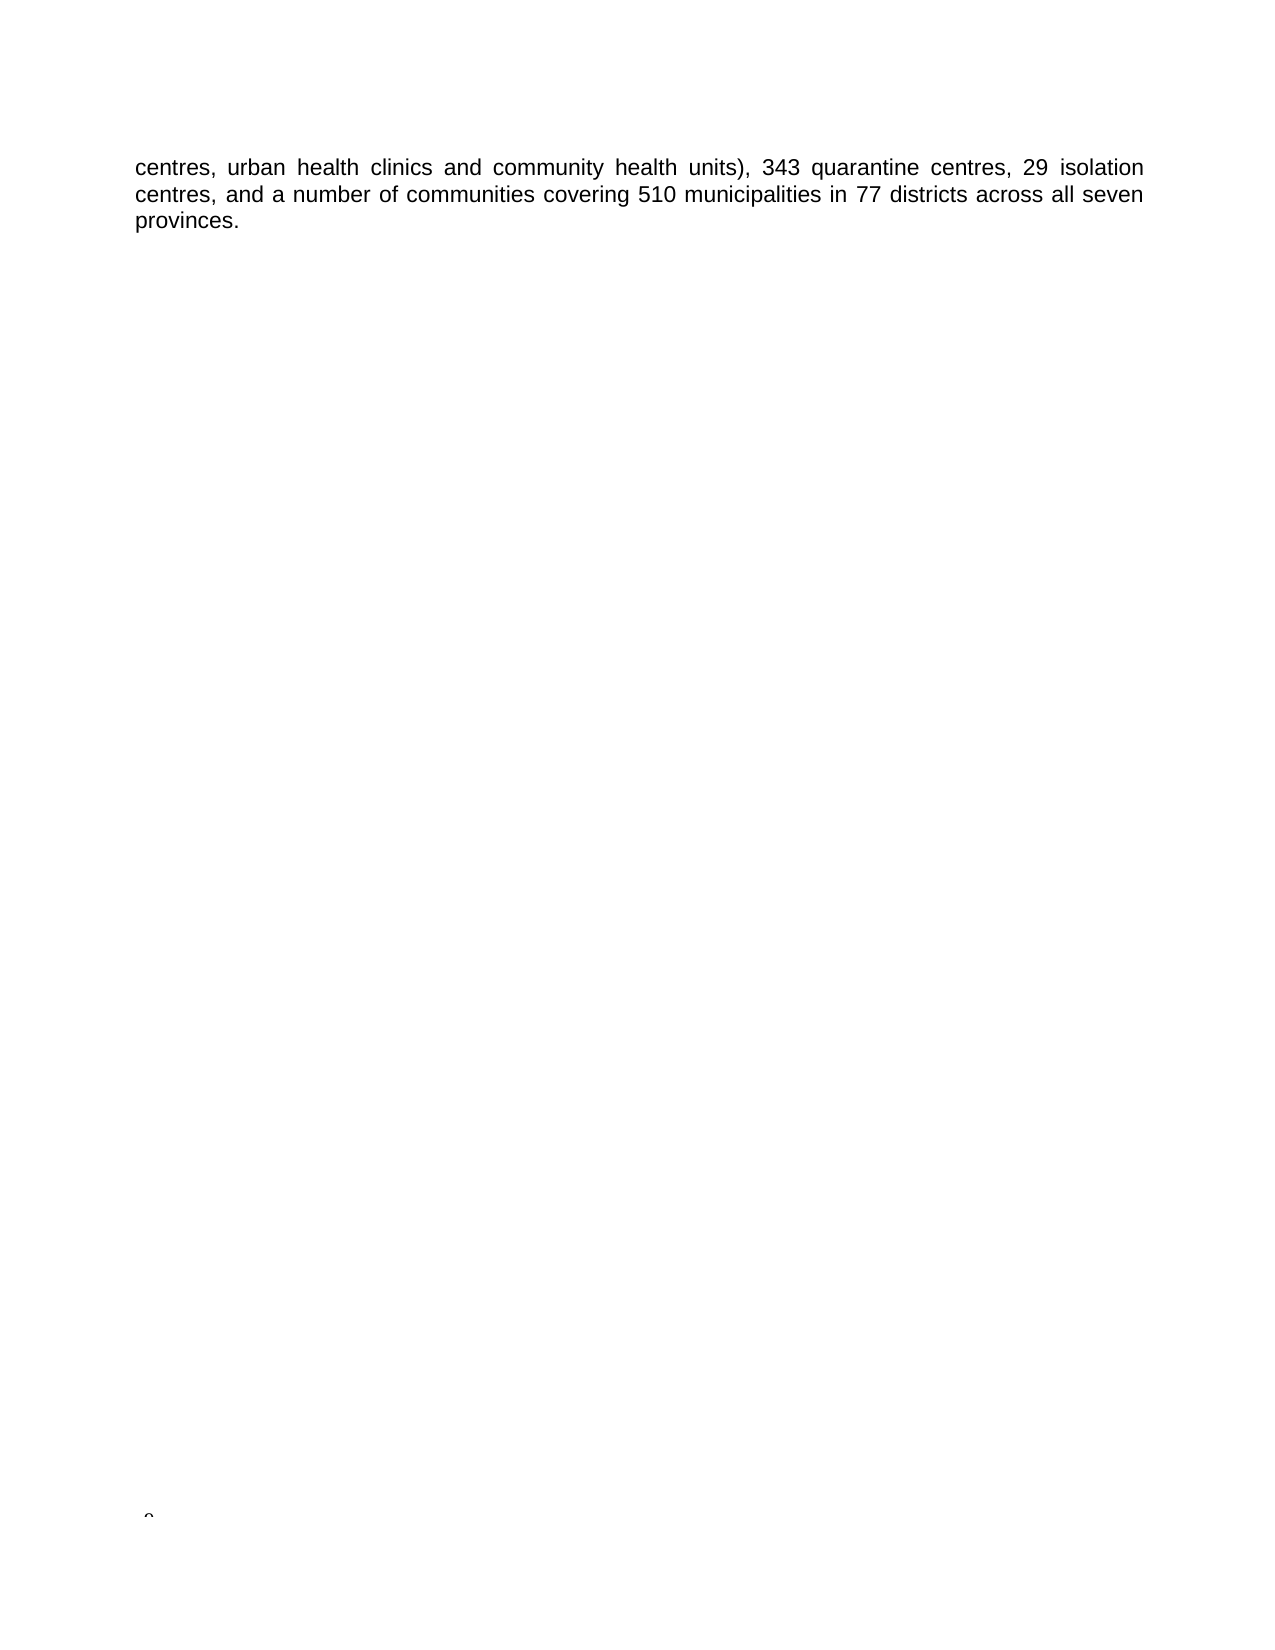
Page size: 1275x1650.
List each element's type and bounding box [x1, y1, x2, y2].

text [135, 154, 1144, 233]
